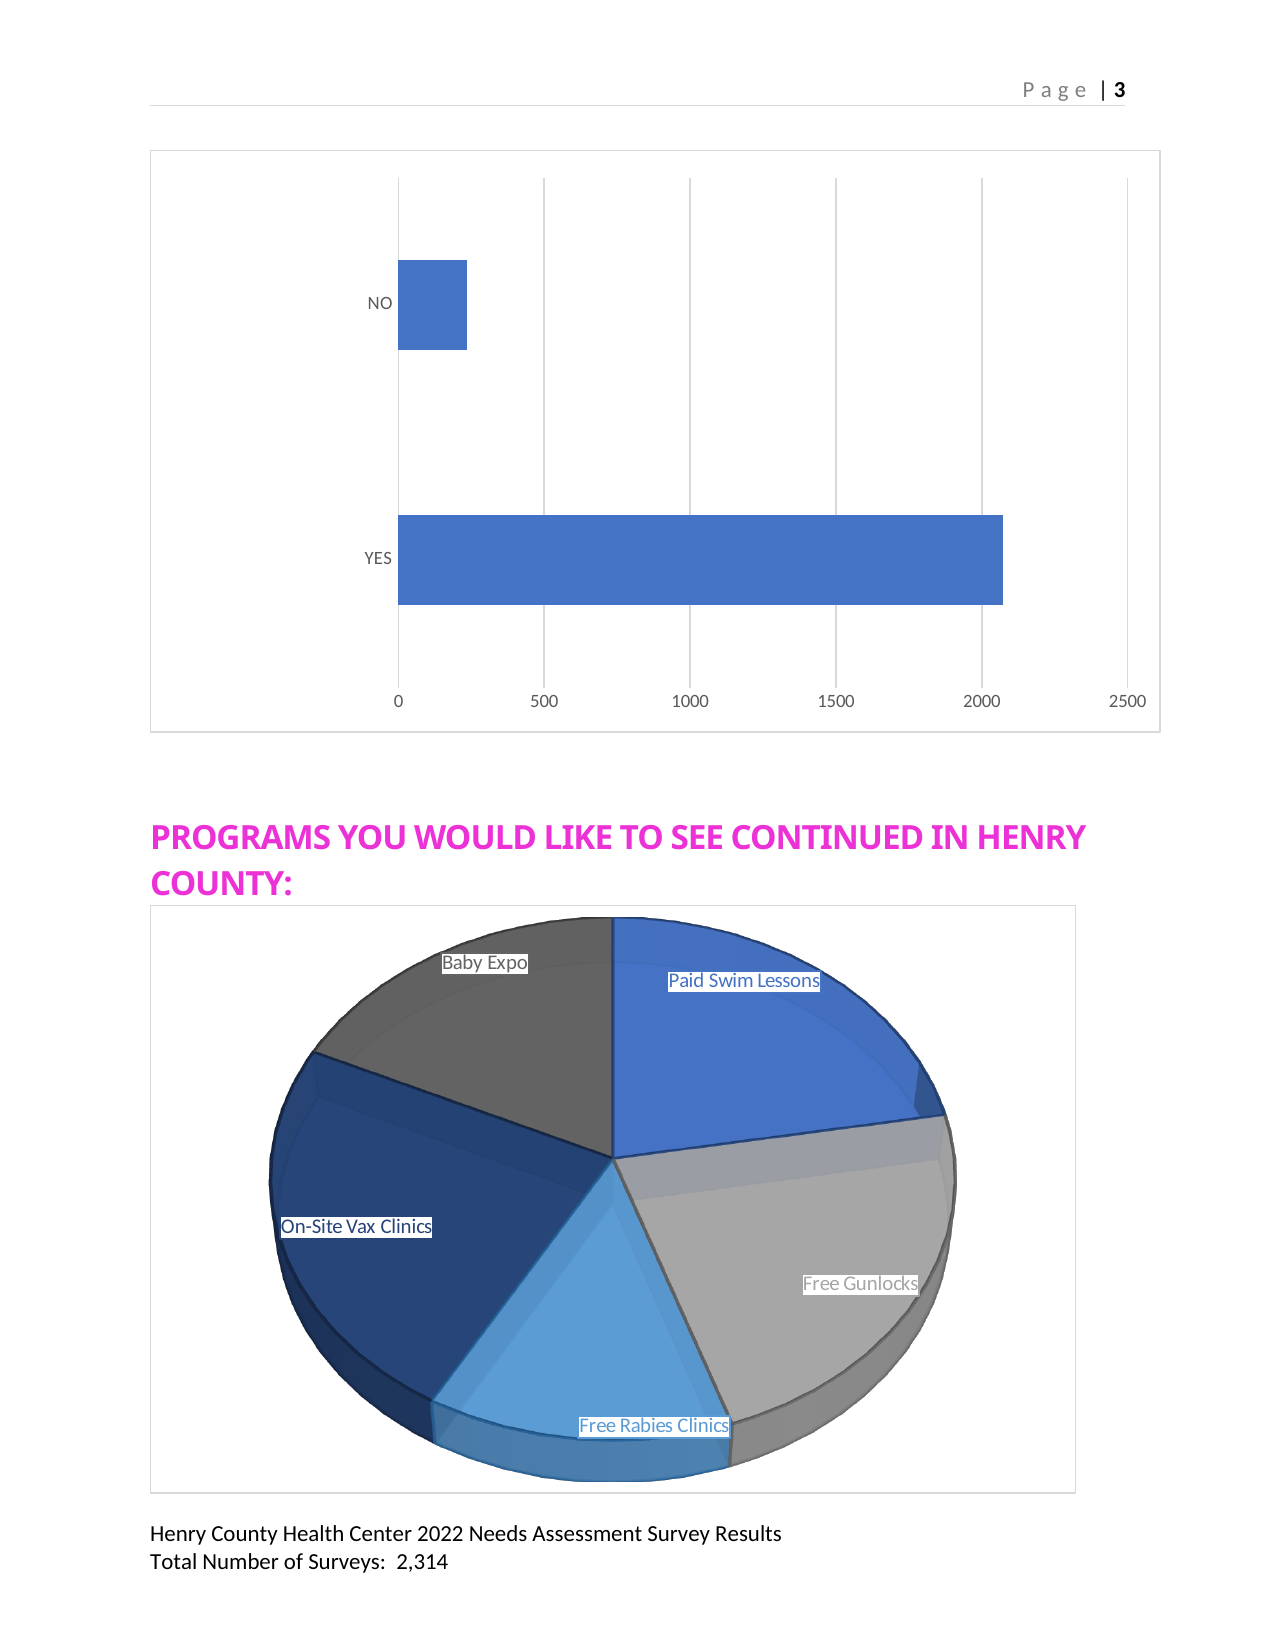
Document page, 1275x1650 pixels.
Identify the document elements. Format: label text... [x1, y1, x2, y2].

title PROGRAMS YOU WOULD LIKE TO SEE CONTINUED IN HENRY COUNTY: [150, 814, 1125, 905]
